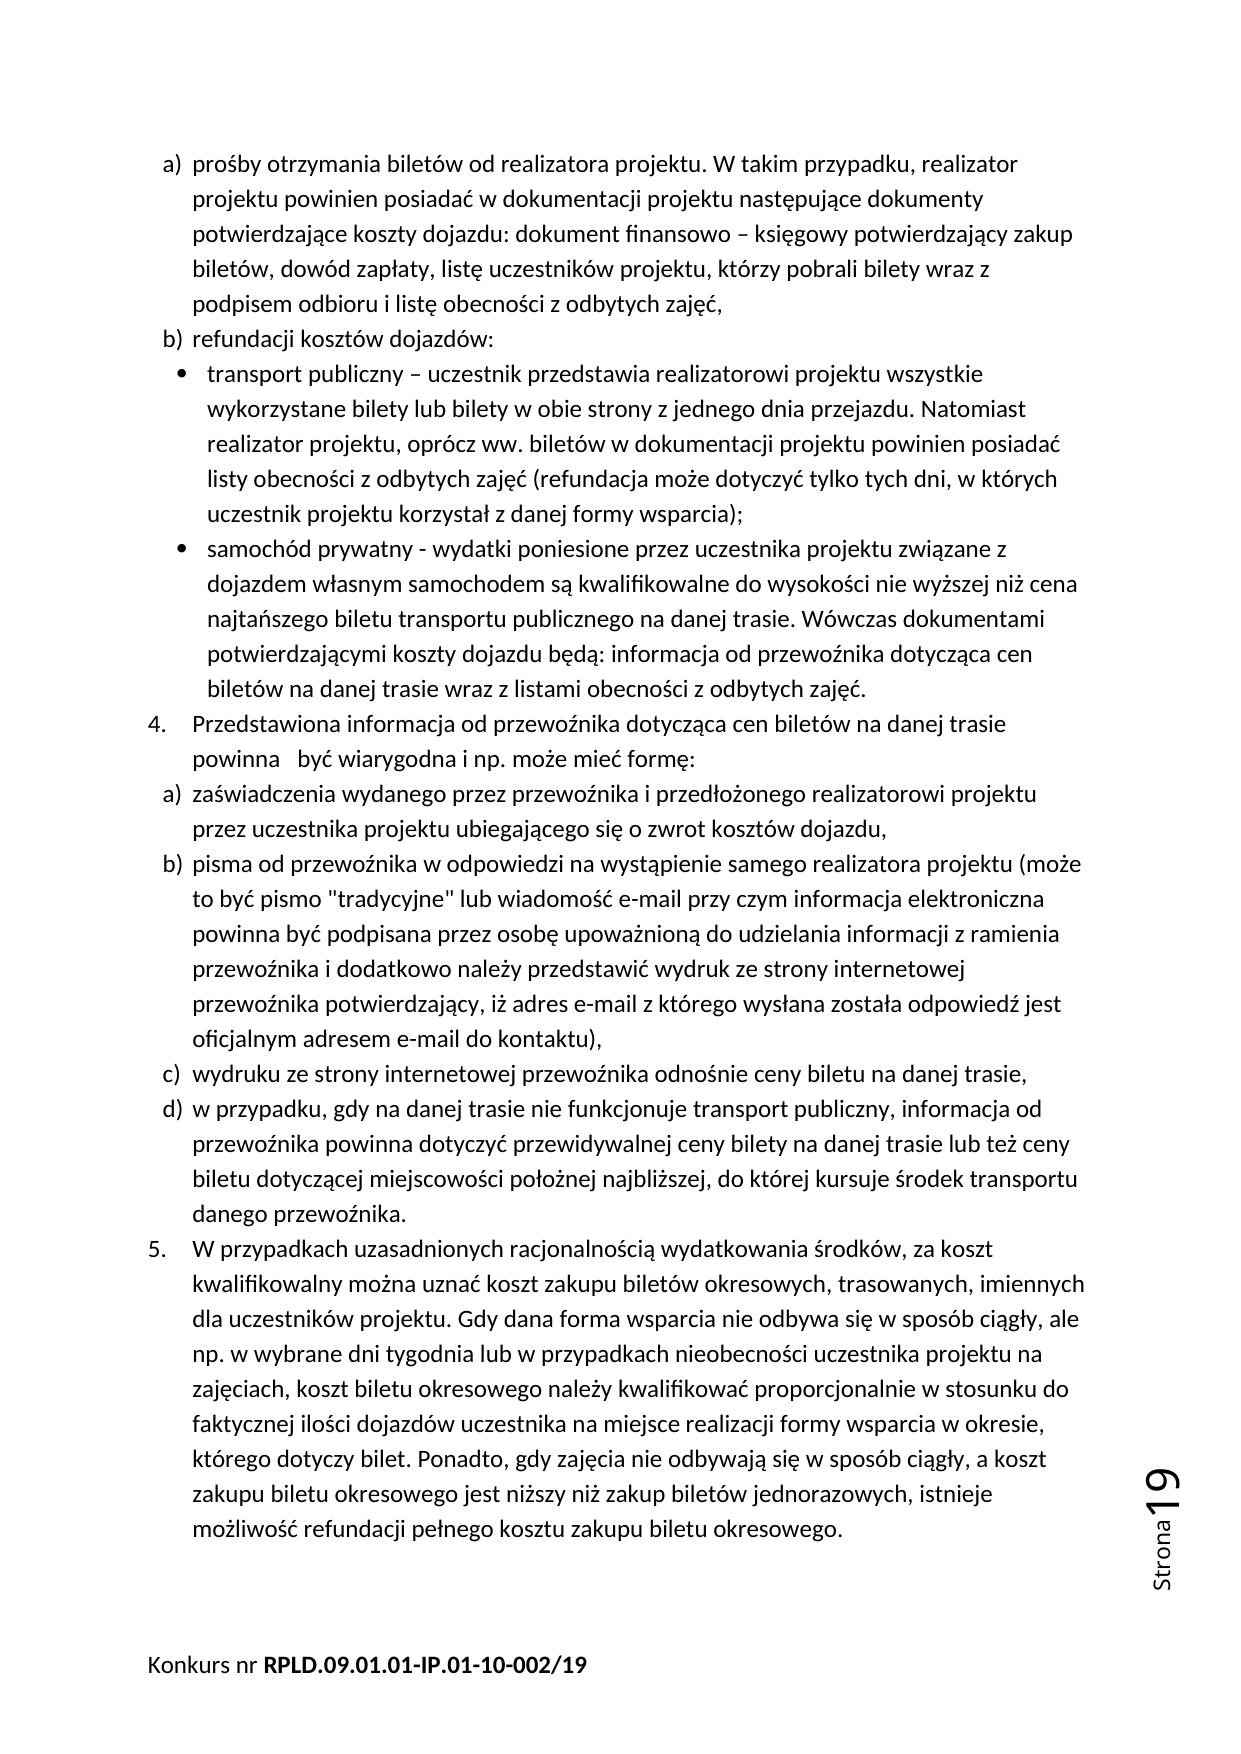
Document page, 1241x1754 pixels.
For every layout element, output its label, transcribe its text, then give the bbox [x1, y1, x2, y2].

list prośby otrzymania biletów od realizatora projektu. W takim przypadku, realizator projektu powinien posiadać w dokumentacji projektu następujące dokumenty potwierdzające koszty dojazdu: dokument finansowo – księgowy potwierdzający zakup biletów, dowód zapłaty, listę uczestników projektu, którzy pobrali bilety wraz z podpisem odbioru i listę obecności z odbytych zajęć, [162, 148, 1092, 318]
list transport publiczny – uczestnik przedstawia realizatorowi projektu wszystkie wykorzystane bilety lub bilety w obie strony z jednego dnia przejazdu. Natomiast realizator projektu, oprócz ww. biletów w dokumentacji projektu powinien posiadać listy obecności z odbytych zajęć (refundacja może dotyczyć tylko tych dni, w których uczestnik projektu korzystał z danej formy wsparcia); [177, 358, 1092, 528]
list W przypadkach uzasadnionych racjonalnością wydatkowania środków, za koszt kwalifikowalny można uznać koszt zakupu biletów okresowych, trasowanych, imiennych dla uczestników projektu. Gdy dana forma wsparcia nie odbywa się w sposób ciągły, ale np. w wybrane dni tygodnia lub w przypadkach nieobecności uczestnika projektu na zajęciach, koszt biletu okresowego należy kwalifikować proporcjonalnie w stosunku do faktycznej ilości dojazdów uczestnika na miejsce realizacji formy wsparcia w okresie, którego dotyczy bilet. Ponadto, gdy zajęcia nie odbywają się w sposób ciągły, a koszt zakupu biletu okresowego jest niższy niż zakup biletów jednorazowych, istnieje możliwość refundacji pełnego kosztu zakupu biletu okresowego. [148, 1233, 1092, 1543]
list samochód prywatny - wydatki poniesione przez uczestnika projektu związane z dojazdem własnym samochodem są kwalifikowalne do wysokości nie wyższej niż cena najtańszego biletu transportu publicznego na danej trasie. Wówczas dokumentami potwierdzającymi koszty dojazdu będą: informacja od przewoźnika dotycząca cen biletów na danej trasie wraz z listami obecności z odbytych zajęć. [177, 533, 1092, 703]
list zaświadczenia wydanego przez przewoźnika i przedłożonego realizatorowi projektu przez uczestnika projektu ubiegającego się o zwrot kosztów dojazdu, [162, 778, 1092, 843]
list wydruku ze strony internetowej przewoźnika odnośnie ceny biletu na danej trasie, [162, 1058, 1092, 1088]
list refundacji kosztów dojazdów: [162, 323, 1092, 353]
list pisma od przewoźnika w odpowiedzi na wystąpienie samego realizatora projektu (może to być pismo "tradycyjne" lub wiadomość e-mail przy czym informacja elektroniczna powinna być podpisana przez osobę upoważnioną do udzielania informacji z ramienia przewoźnika i dodatkowo należy przedstawić wydruk ze strony internetowej przewoźnika potwierdzający, iż adres e-mail z którego wysłana została odpowiedź jest oficjalnym adresem e-mail do kontaktu), [162, 848, 1092, 1053]
list Przedstawiona informacja od przewoźnika dotycząca cen biletów na danej trasie powinna być wiarygodna i np. może mieć formę: [148, 708, 1092, 773]
list w przypadku, gdy na danej trasie nie funkcjonuje transport publiczny, informacja od przewoźnika powinna dotyczyć przewidywalnej ceny bilety na danej trasie lub też ceny biletu dotyczącej miejscowości położnej najbliższej, do której kursuje środek transportu danego przewoźnika. [162, 1093, 1092, 1228]
